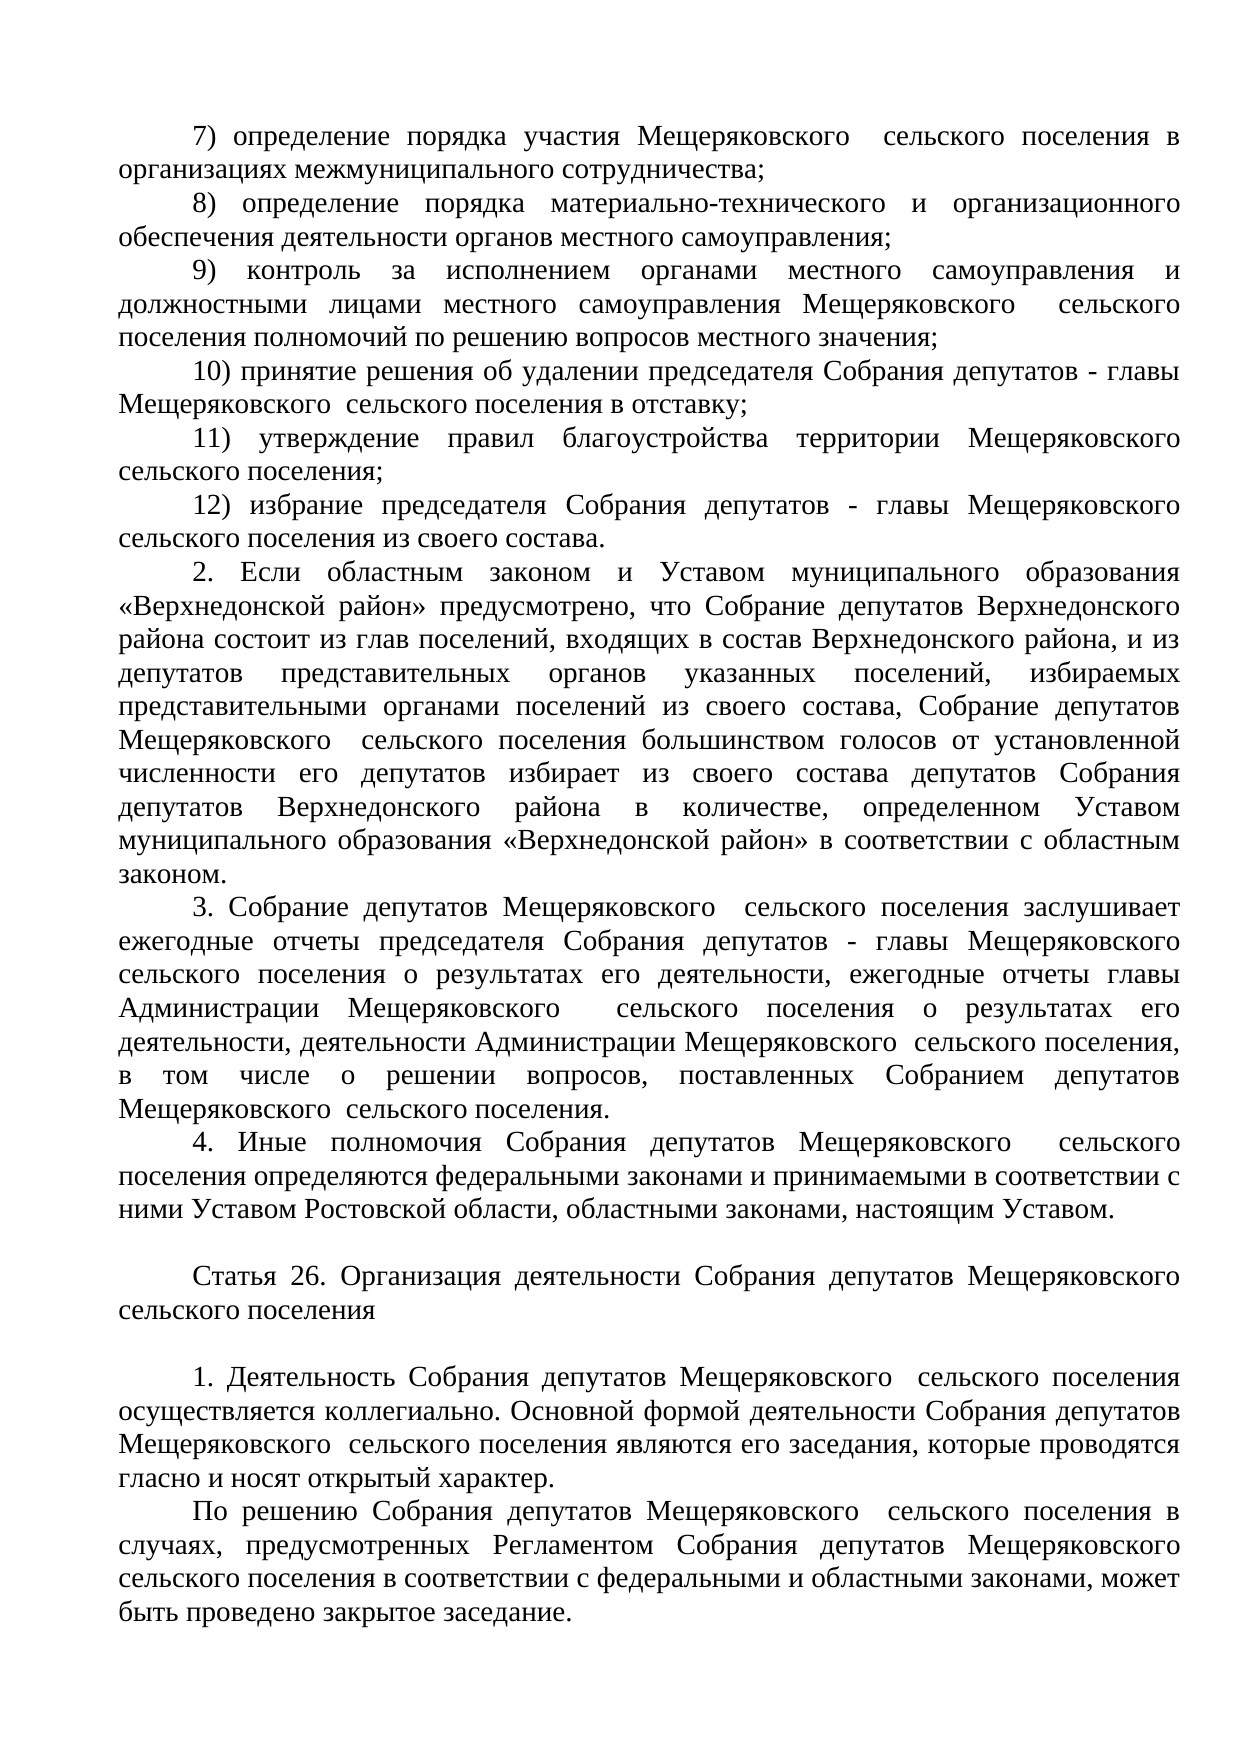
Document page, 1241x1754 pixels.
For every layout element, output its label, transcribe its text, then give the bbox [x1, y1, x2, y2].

text 8) определение порядка материально-технического и организационного обеспечения деятельности органов местного самоуправления; [118, 185, 1181, 252]
text 10) принятие решения об удалении председателя Собрания депутатов - главы Мещеряковского сельского поселения в отставку; [118, 353, 1181, 420]
text 7) определение порядка участия Мещеряковского сельского поселения в организациях межмуниципального сотрудничества; [118, 118, 1181, 185]
text По решению Собрания депутатов Мещеряковского сельского поселения в случаях, предусмотренных Регламентом Собрания депутатов Мещеряковского сельского поселения в соответствии с федеральными и областными законами, может быть проведено закрытое заседание. [118, 1493, 1181, 1627]
text 9) контроль за исполнением органами местного самоуправления и должностными лицами местного самоуправления Мещеряковского сельского поселения полномочий по решению вопросов местного значения; [118, 252, 1181, 353]
text 12) избрание председателя Собрания депутатов - главы Мещеряковского сельского поселения из своего состава. [118, 487, 1181, 554]
text 2. Если областным законом и Уставом муниципального образования «Верхнедонской район» предусмотрено, что Собрание депутатов Верхнедонского района состоит из глав поселений, входящих в состав Верхнедонского района, и из депутатов представительных органов указанных поселений, избираемых представительными органами поселений из своего состава, Собрание депутатов Мещеряковского сельского поселения большинством голосов от установленной численности его депутатов избирает из своего состава депутатов Собрания депутатов Верхнедонского района в количестве, определенном Уставом муниципального образования «Верхнедонской район» в соответствии с областным законом. [118, 554, 1181, 889]
text Статья 26. Организация деятельности Собрания депутатов Мещеряковского сельского поселения [118, 1258, 1181, 1326]
text 4. Иные полномочия Собрания депутатов Мещеряковского сельского поселения определяются федеральными законами и принимаемыми в соответствии с ними Уставом Ростовской области, областными законами, настоящим Уставом. [118, 1124, 1181, 1225]
text 1. Деятельность Собрания депутатов Мещеряковского сельского поселения осуществляется коллегиально. Основной формой деятельности Собрания депутатов Мещеряковского сельского поселения являются его заседания, которые проводятся гласно и носят открытый характер. [118, 1359, 1181, 1493]
text 11) утверждение правил благоустройства территории Мещеряковского сельского поселения; [118, 420, 1181, 487]
text 3. Собрание депутатов Мещеряковского сельского поселения заслушивает ежегодные отчеты председателя Собрания депутатов - главы Мещеряковского сельского поселения о результатах его деятельности, ежегодные отчеты главы Администрации Мещеряковского сельского поселения о результатах его деятельности, деятельности Администрации Мещеряковского сельского поселения, в том числе о решении вопросов, поставленных Собранием депутатов Мещеряковского сельского поселения. [118, 889, 1181, 1124]
